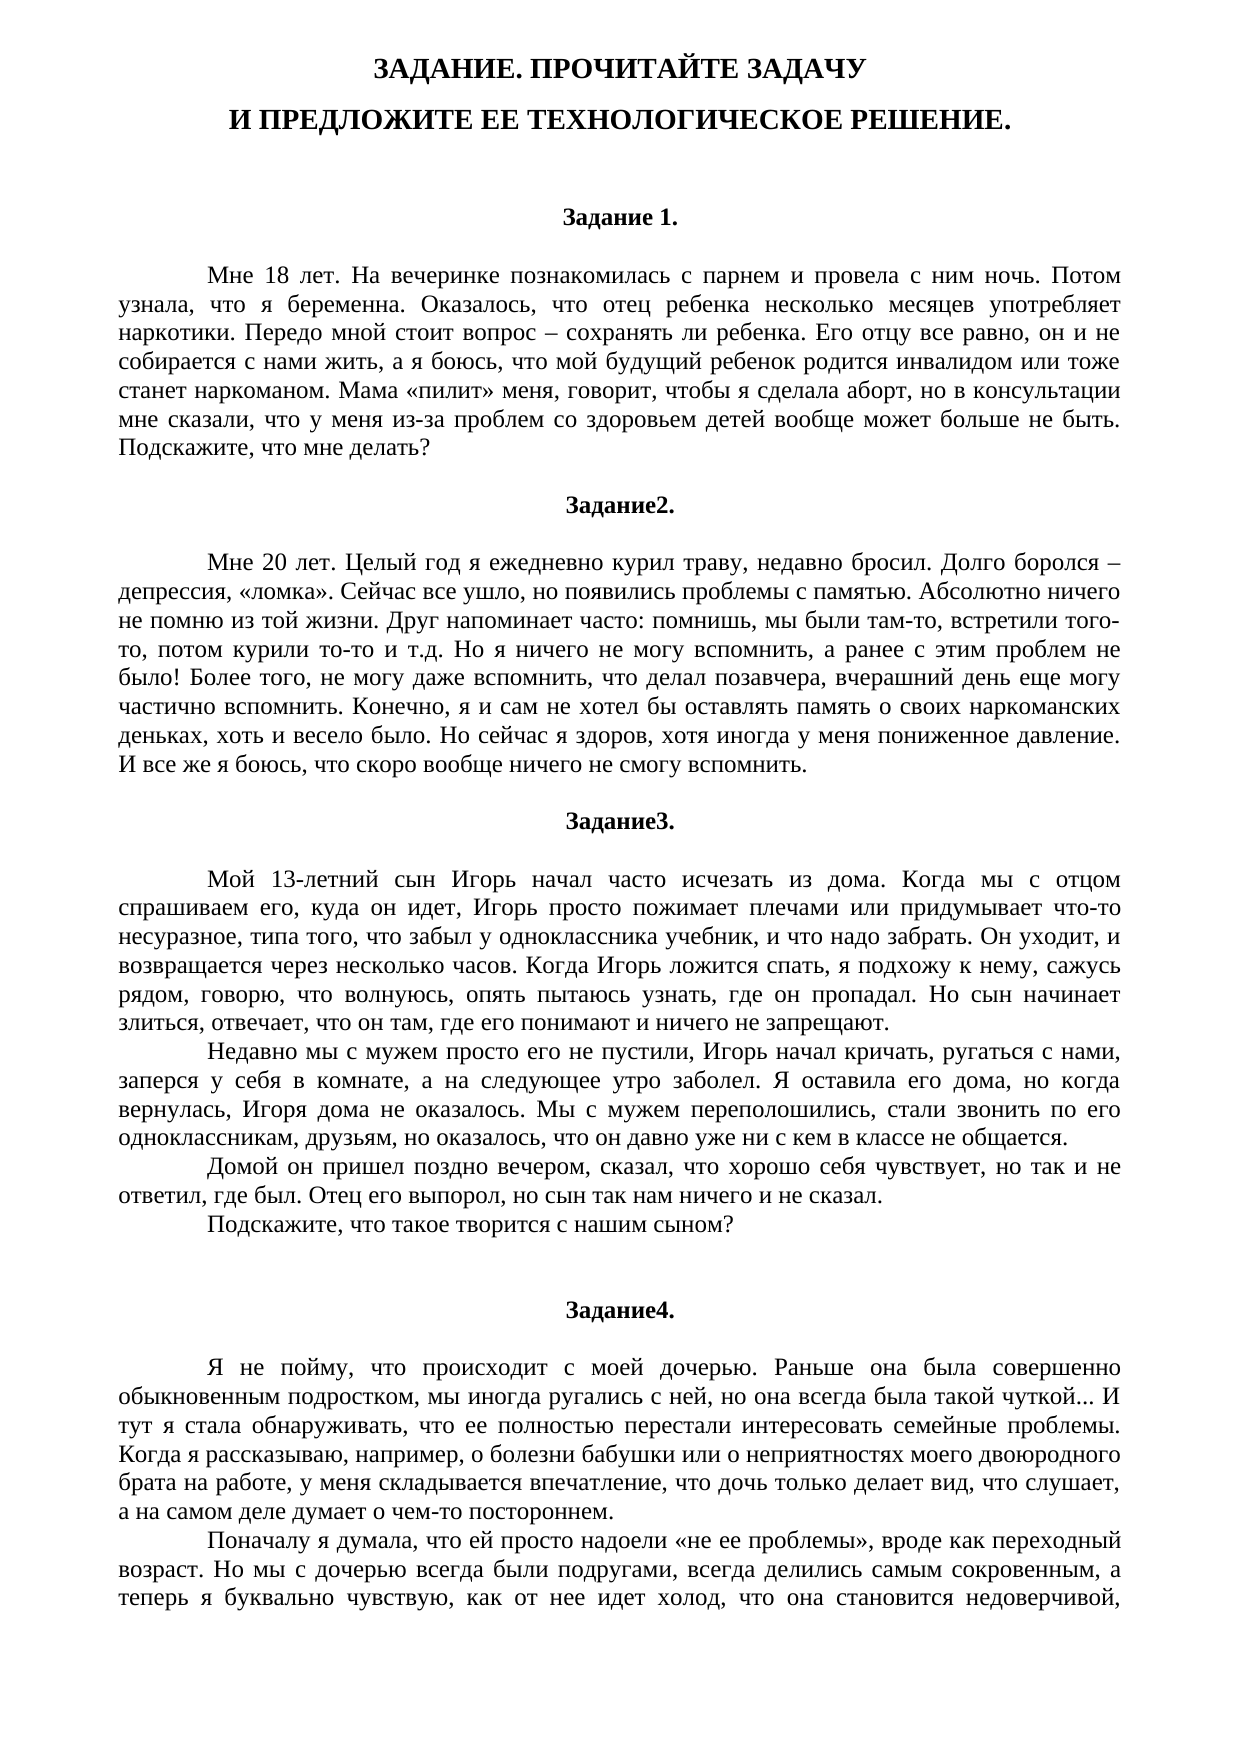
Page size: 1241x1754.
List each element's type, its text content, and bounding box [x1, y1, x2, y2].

text Задание2. [118, 490, 1122, 519]
text Домой он пришел поздно вечером, сказал, что хорошо себя чувствует, но так и не ответил, где был. Отец его выпорол, но сын так нам ничего и не сказал. [118, 1151, 1122, 1209]
text Мой 13-летний сын Игорь начал часто исчезать из дома. Когда мы с отцом спрашиваем его, куда он идет, Игорь просто пожимает плечами или придумывает что-то несуразное, типа того, что забыл у одноклассника учебник, и что надо забрать. Он уходит, и возвращается через несколько часов. Когда Игорь ложится спать, я подхожу к нему, сажусь рядом, говорю, что волнуюсь, опять пытаюсь узнать, где он пропадал. Но сын начинает злиться, отвечает, что он там, где его понимают и ничего не запрещают. [118, 864, 1122, 1036]
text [118, 1525, 1122, 1611]
text Задание4. [118, 1295, 1122, 1324]
text задание. прочитайте задачу [118, 52, 1122, 85]
text Подскажите, что такое творится с нашим сыном? [118, 1209, 1122, 1237]
text Мне 20 лет. Целый год я ежедневно курил траву, недавно бросил. Долго боролся – депрессия, «ломка». Сейчас все ушло, но появились проблемы с памятью. Абсолютно ничего не помню из той жизни. Друг напоминает часто: помнишь, мы были там-то, встретили того-то, потом курили то-то и т.д. Но я ничего не могу вспомнить, а ранее с этим проблем не было! Более того, не могу даже вспомнить, что делал позавчера, вчерашний день еще могу частично вспомнить. Конечно, я и сам не хотел бы оставлять память о своих наркоманских деньках, хоть и весело было. Но сейчас я здоров, хотя иногда у меня пониженное давление. И все же я боюсь, что скоро вообще ничего не смогу вспомнить. [118, 547, 1122, 777]
text Мне 18 лет. На вечеринке познакомилась с парнем и провела с ним ночь. Потом узнала, что я беременна. Оказалось, что отец ребенка несколько месяцев употребляет наркотики. Передо мной стоит вопрос – сохранять ли ребенка. Его отцу все равно, он и не собирается с нами жить, а я боюсь, что мой будущий ребенок родится инвалидом или тоже станет наркоманом. Мама «пилит» меня, говорит, чтобы я сделала аборт, но в консультации мне сказали, что у меня из-за проблем со здоровьем детей вообще может больше не быть. Подскажите, что мне делать? [118, 260, 1122, 461]
text и предложите ее технологическое решение. [118, 102, 1122, 135]
text Недавно мы с мужем просто его не пустили, Игорь начал кричать, ругаться с нами, заперся у себя в комнате, а на следующее утро заболел. Я оставила его дома, но когда вернулась, Игоря дома не оказалось. Мы с мужем переполошились, стали звонить по его одноклассникам, друзьям, но оказалось, что он давно уже ни с кем в классе не общается. [118, 1036, 1122, 1151]
text Задание 1. [118, 202, 1122, 231]
text Задание3. [118, 806, 1122, 835]
text Я не пойму, что происходит с моей дочерью. Раньше она была совершенно обыкновенным подростком, мы иногда ругались с ней, но она всегда была такой чуткой... И тут я стала обнаруживать, что ее полностью перестали интересовать семейные проблемы. Когда я рассказываю, например, о болезни бабушки или о неприятностях моего двоюродного брата на работе, у меня складывается впечатление, что дочь только делает вид, что слушает, а на самом деле думает о чем-то постороннем. [118, 1352, 1122, 1525]
